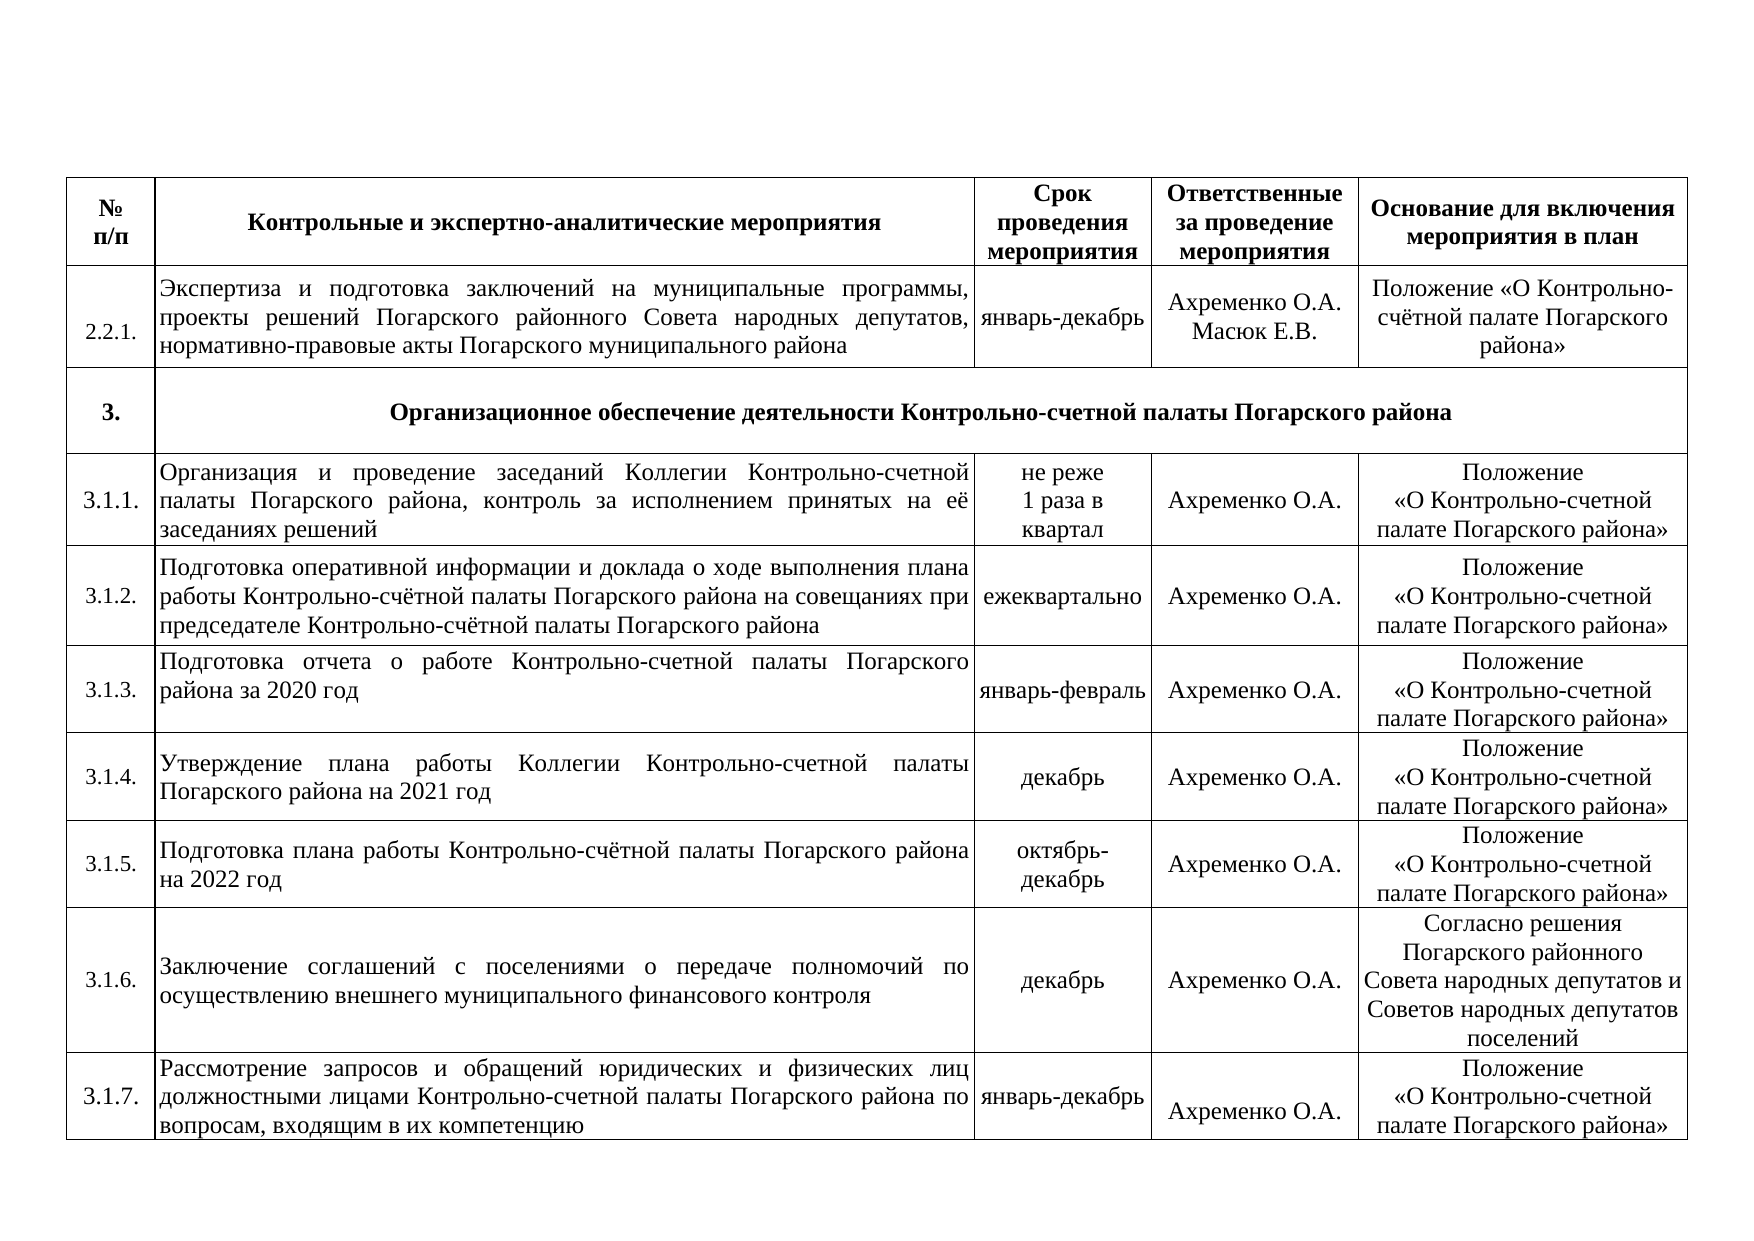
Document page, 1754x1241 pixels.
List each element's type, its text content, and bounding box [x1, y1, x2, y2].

table_cell Положение «О Контрольно-счетной палате Погарского района» [1359, 546, 1687, 645]
table_cell Ахременко О.А. [1152, 821, 1358, 907]
table_header Контрольные и экспертно-аналитические мероприятия [156, 178, 974, 264]
table_cell Утверждение плана работы Коллегии Контрольно-счетной палаты Погарского района на 2021 год [156, 733, 974, 819]
table_cell декабрь [975, 908, 1151, 1052]
table_cell Экспертиза и подготовка заключений на муниципальные программы, проекты решений Погарского районного Совета народных депутатов, нормативно-правовые акты Погарского муниципального района [156, 266, 974, 367]
table_cell 3.1.5. [67, 821, 154, 907]
table_cell Ахременко О.А. [1152, 733, 1358, 819]
table_header № п/п [67, 178, 154, 264]
table_cell 3.1.4. [67, 733, 154, 819]
table_cell Согласно решения Погарского районного Совета народных депутатов и Советов народных депутатов поселений [1359, 908, 1687, 1052]
table_cell Подготовка плана работы Контрольно-счётной палаты Погарского района на 2022 год [156, 821, 974, 907]
table_cell Положение «О Контрольно-счетной палате Погарского района» [1359, 454, 1687, 545]
table_cell Ахременко О.А. [1152, 1053, 1358, 1139]
table_cell декабрь [975, 733, 1151, 819]
table_cell ежеквартально [975, 546, 1151, 645]
table_cell Подготовка оперативной информации и доклада о ходе выполнения плана работы Контрольно-счётной палаты Погарского района на совещаниях при председателе Контрольно-счётной палаты Погарского района [156, 546, 974, 645]
table_header Основание для включения мероприятия в план [1359, 178, 1687, 264]
table_header Срок проведения мероприятия [975, 178, 1151, 264]
table_cell 3. [67, 368, 154, 453]
table_cell январь-декабрь [975, 1053, 1151, 1139]
table_cell 3.1.1. [67, 454, 154, 545]
table_cell Положение «О Контрольно-счетной палате Погарского района» [1359, 646, 1687, 732]
table_cell Организация и проведение заседаний Коллегии Контрольно-счетной палаты Погарского района, контроль за исполнением принятых на её заседаниях решений [156, 454, 974, 545]
table_cell Организационное обеспечение деятельности Контрольно-счетной палаты Погарского района [156, 368, 1687, 453]
table_cell Заключение соглашений с поселениями о передаче полномочий по осуществлению внешнего муниципального финансового контроля [156, 908, 974, 1052]
table_header Ответственные за проведение мероприятия [1152, 178, 1358, 264]
table_cell 3.1.2. [67, 546, 154, 645]
table_cell Положение «О Контрольно-счетной палате Погарского района» [1359, 733, 1687, 819]
table_cell Ахременко О.А. [1152, 546, 1358, 645]
table_cell Ахременко О.А. Масюк Е.В. [1152, 266, 1358, 367]
table_cell Подготовка отчета о работе Контрольно-счетной палаты Погарского района за 2020 год [156, 646, 974, 732]
table_cell Ахременко О.А. [1152, 454, 1358, 545]
table_cell 3.1.7. [67, 1053, 154, 1139]
table_cell январь-февраль [975, 646, 1151, 732]
table_cell январь-декабрь [975, 266, 1151, 367]
table_cell 3.1.3. [67, 646, 154, 732]
table_cell 3.1.6. [67, 908, 154, 1052]
table_cell Ахременко О.А. [1152, 908, 1358, 1052]
table_cell октябрь-декабрь [975, 821, 1151, 907]
table_cell не реже 1 раза в квартал [975, 454, 1151, 545]
table_cell Ахременко О.А. [1152, 646, 1358, 732]
table_cell Положение «О Контрольно-счётной палате Погарского района» [1359, 266, 1687, 367]
table_cell Положение «О Контрольно-счетной палате Погарского района» [1359, 1053, 1687, 1139]
table_cell Положение «О Контрольно-счетной палате Погарского района» [1359, 821, 1687, 907]
table_cell Рассмотрение запросов и обращений юридических и физических лиц должностными лицами Контрольно-счетной палаты Погарского района по вопросам, входящим в их компетенцию [156, 1053, 974, 1139]
table_cell 2.2.1. [67, 266, 154, 367]
